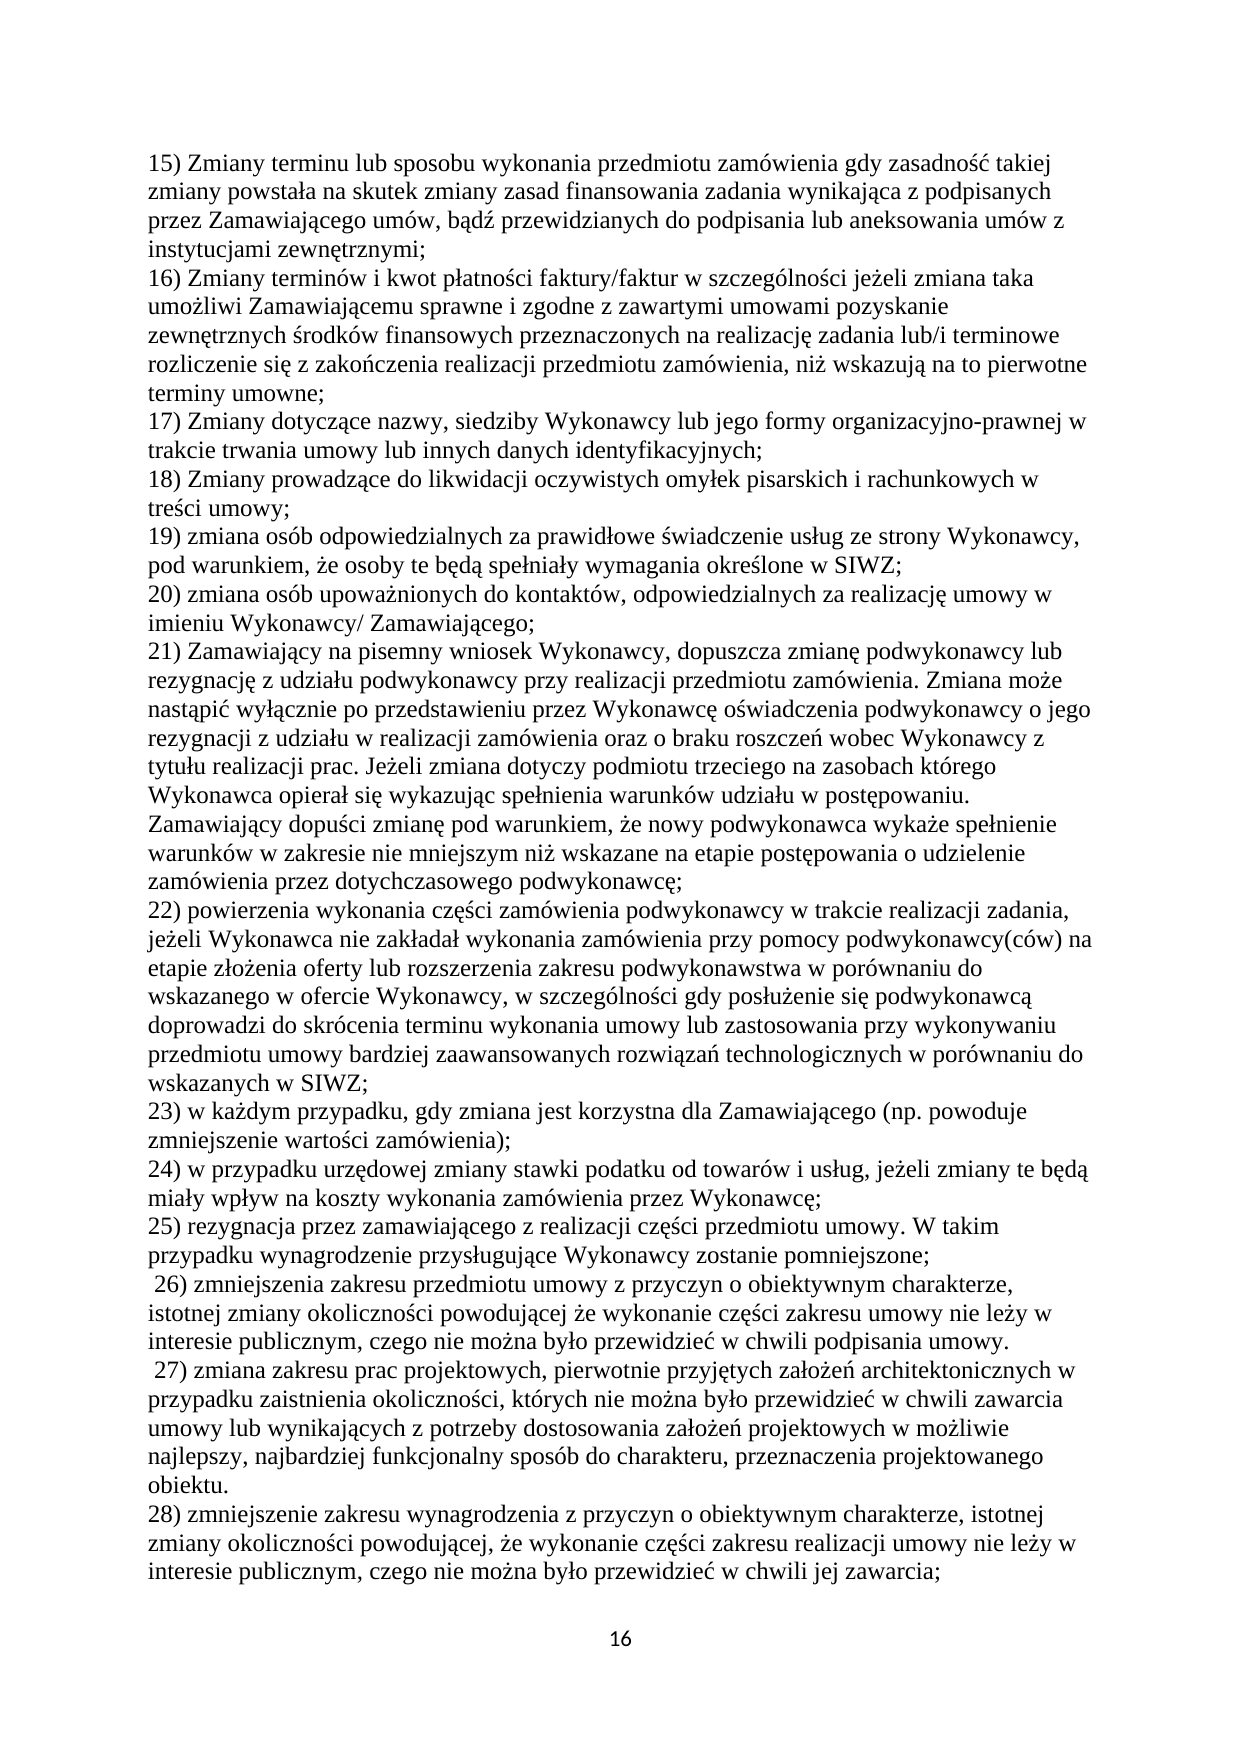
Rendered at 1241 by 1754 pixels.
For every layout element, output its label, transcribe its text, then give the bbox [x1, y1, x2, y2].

text 19) zmiana osób odpowiedzialnych za prawidłowe świadczenie usług ze strony Wykonawcy, pod warunkiem, że osoby te będą spełniały wymagania określone w SIWZ; [148, 521, 1093, 579]
text 16) Zmiany terminów i kwot płatności faktury/faktur w szczególności jeżeli zmiana taka umożliwi Zamawiającemu sprawne i zgodne z zawartymi umowami pozyskanie zewnętrznych środków finansowych przeznaczonych na realizację zadania lub/i terminowe rozliczenie się z zakończenia realizacji przedmiotu zamówienia, niż wskazują na to pierwotne terminy umowne; [148, 263, 1093, 406]
text 24) w przypadku urzędowej zmiany stawki podatku od towarów i usług, jeżeli zmiany te będą miały wpływ na koszty wykonania zamówienia przez Wykonawcę; [148, 1154, 1093, 1211]
text 28) zmniejszenie zakresu wynagrodzenia z przyczyn o obiektywnym charakterze, istotnej zmiany okoliczności powodującej, że wykonanie części zakresu realizacji umowy nie leży w interesie publicznym, czego nie można było przewidzieć w chwili jej zawarcia; [148, 1499, 1093, 1585]
text 17) Zmiany dotyczące nazwy, siedziby Wykonawcy lub jego formy organizacyjno-prawnej w trakcie trwania umowy lub innych danych identyfikacyjnych; [148, 406, 1093, 464]
text 23) w każdym przypadku, gdy zmiana jest korzystna dla Zamawiającego (np. powoduje zmniejszenie wartości zamówienia); [148, 1096, 1093, 1154]
text 15) Zmiany terminu lub sposobu wykonania przedmiotu zamówienia gdy zasadność takiej zmiany powstała na skutek zmiany zasad finansowania zadania wynikająca z podpisanych przez Zamawiającego umów, bądź przewidzianych do podpisania lub aneksowania umów z instytucjami zewnętrznymi; [148, 148, 1093, 263]
text 21) Zamawiający na pisemny wniosek Wykonawcy, dopuszcza zmianę podwykonawcy lub rezygnację z udziału podwykonawcy przy realizacji przedmiotu zamówienia. Zmiana może nastąpić wyłącznie po przedstawieniu przez Wykonawcę oświadczenia podwykonawcy o jego rezygnacji z udziału w realizacji zamówienia oraz o braku roszczeń wobec Wykonawcy z tytułu realizacji prac. Jeżeli zmiana dotyczy podmiotu trzeciego na zasobach którego Wykonawca opierał się wykazując spełnienia warunków udziału w postępowaniu. Zamawiający dopuści zmianę pod warunkiem, że nowy podwykonawca wykaże spełnienie warunków w zakresie nie mniejszym niż wskazane na etapie postępowania o udzielenie zamówienia przez dotychczasowego podwykonawcę; [148, 636, 1093, 895]
text 22) powierzenia wykonania części zamówienia podwykonawcy w trakcie realizacji zadania, jeżeli Wykonawca nie zakładał wykonania zamówienia przy pomocy podwykonawcy(ców) na etapie złożenia oferty lub rozszerzenia zakresu podwykonawstwa w porównaniu do wskazanego w ofercie Wykonawcy, w szczególności gdy posłużenie się podwykonawcą doprowadzi do skrócenia terminu wykonania umowy lub zastosowania przy wykonywaniu przedmiotu umowy bardziej zaawansowanych rozwiązań technologicznych w porównaniu do wskazanych w SIWZ; [148, 895, 1093, 1096]
text 20) zmiana osób upoważnionych do kontaktów, odpowiedzialnych za realizację umowy w imieniu Wykonawcy/ Zamawiającego; [148, 579, 1093, 636]
text 26) zmniejszenia zakresu przedmiotu umowy z przyczyn o obiektywnym charakterze, istotnej zmiany okoliczności powodującej że wykonanie części zakresu umowy nie leży w interesie publicznym, czego nie można było przewidzieć w chwili podpisania umowy. [148, 1269, 1093, 1355]
text 25) rezygnacja przez zamawiającego z realizacji części przedmiotu umowy. W takim przypadku wynagrodzenie przysługujące Wykonawcy zostanie pomniejszone; [148, 1211, 1093, 1269]
text 18) Zmiany prowadzące do likwidacji oczywistych omyłek pisarskich i rachunkowych w treści umowy; [148, 464, 1093, 521]
text 27) zmiana zakresu prac projektowych, pierwotnie przyjętych założeń architektonicznych w przypadku zaistnienia okoliczności, których nie można było przewidzieć w chwili zawarcia umowy lub wynikających z potrzeby dostosowania założeń projektowych w możliwie najlepszy, najbardziej funkcjonalny sposób do charakteru, przeznaczenia projektowanego obiektu. [148, 1355, 1093, 1499]
